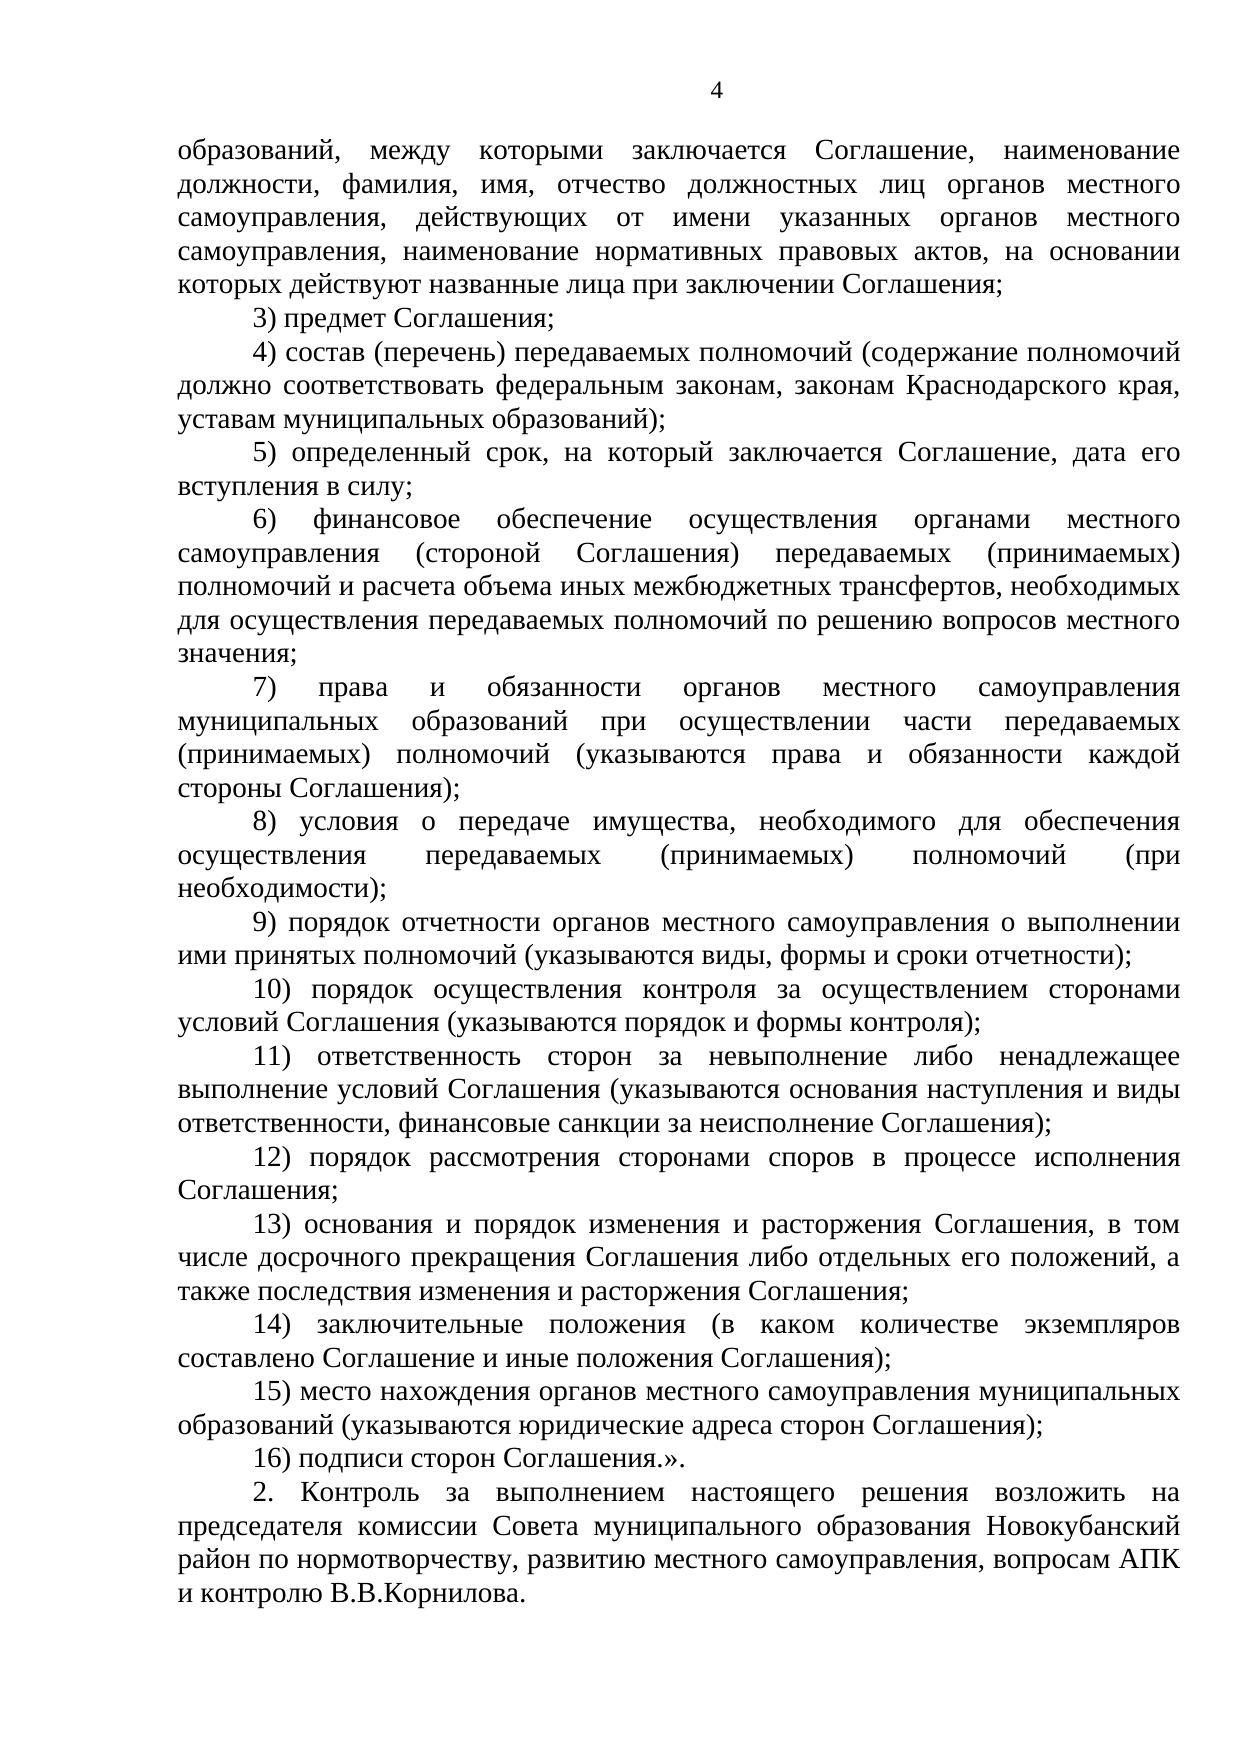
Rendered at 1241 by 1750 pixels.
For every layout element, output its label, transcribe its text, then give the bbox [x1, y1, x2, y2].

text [177, 132, 1181, 300]
text 16) подписи сторон Соглашения.». [177, 1441, 1181, 1474]
text 6) финансовое обеспечение осуществления органами местного самоуправления (стороной Соглашения) передаваемых (принимаемых) полномочий и расчета объема иных межбюджетных трансфертов, необходимых для осуществления передаваемых полномочий по решению вопросов местного значения; [177, 501, 1181, 669]
text 15) место нахождения органов местного самоуправления муниципальных образований (указываются юридические адреса сторон Соглашения); [177, 1373, 1181, 1441]
text 4) состав (перечень) передаваемых полномочий (содержание полномочий должно соответствовать федеральным законам, законам Краснодарского края, уставам муниципальных образований); [177, 334, 1181, 434]
text 7) права и обязанности органов местного самоуправления муниципальных образований при осуществлении части передаваемых (принимаемых) полномочий (указываются права и обязанности каждой стороны Соглашения); [177, 669, 1181, 803]
text 13) основания и порядок изменения и расторжения Соглашения, в том числе досрочного прекращения Соглашения либо отдельных его положений, а также последствия изменения и расторжения Соглашения; [177, 1206, 1181, 1306]
text 14) заключительные положения (в каком количестве экземпляров составлено Соглашение и иные положения Соглашения); [177, 1306, 1181, 1373]
text 11) ответственность сторон за невыполнение либо ненадлежащее выполнение условий Соглашения (указываются основания наступления и виды ответственности, финансовые санкции за неисполнение Соглашения); [177, 1038, 1181, 1139]
text 2. Контроль за выполнением настоящего решения возложить на председателя комиссии Совета муниципального образования Новокубанский район по нормотворчеству, развитию местного самоуправления, вопросам АПК и контролю В.В.Корнилова. [177, 1474, 1181, 1608]
text 5) определенный срок, на который заключается Соглашение, дата его вступления в силу; [177, 434, 1181, 501]
text 8) условия о передаче имущества, необходимого для обеспечения осуществления передаваемых (принимаемых) полномочий (при необходимости); [177, 803, 1181, 904]
text 3) предмет Соглашения; [177, 300, 1181, 334]
text 10) порядок осуществления контроля за осуществлением сторонами условий Соглашения (указываются порядок и формы контроля); [177, 971, 1181, 1038]
text 12) порядок рассмотрения сторонами споров в процессе исполнения Соглашения; [177, 1139, 1181, 1206]
text 9) порядок отчетности органов местного самоуправления о выполнении ими принятых полномочий (указываются виды, формы и сроки отчетности); [177, 904, 1181, 971]
